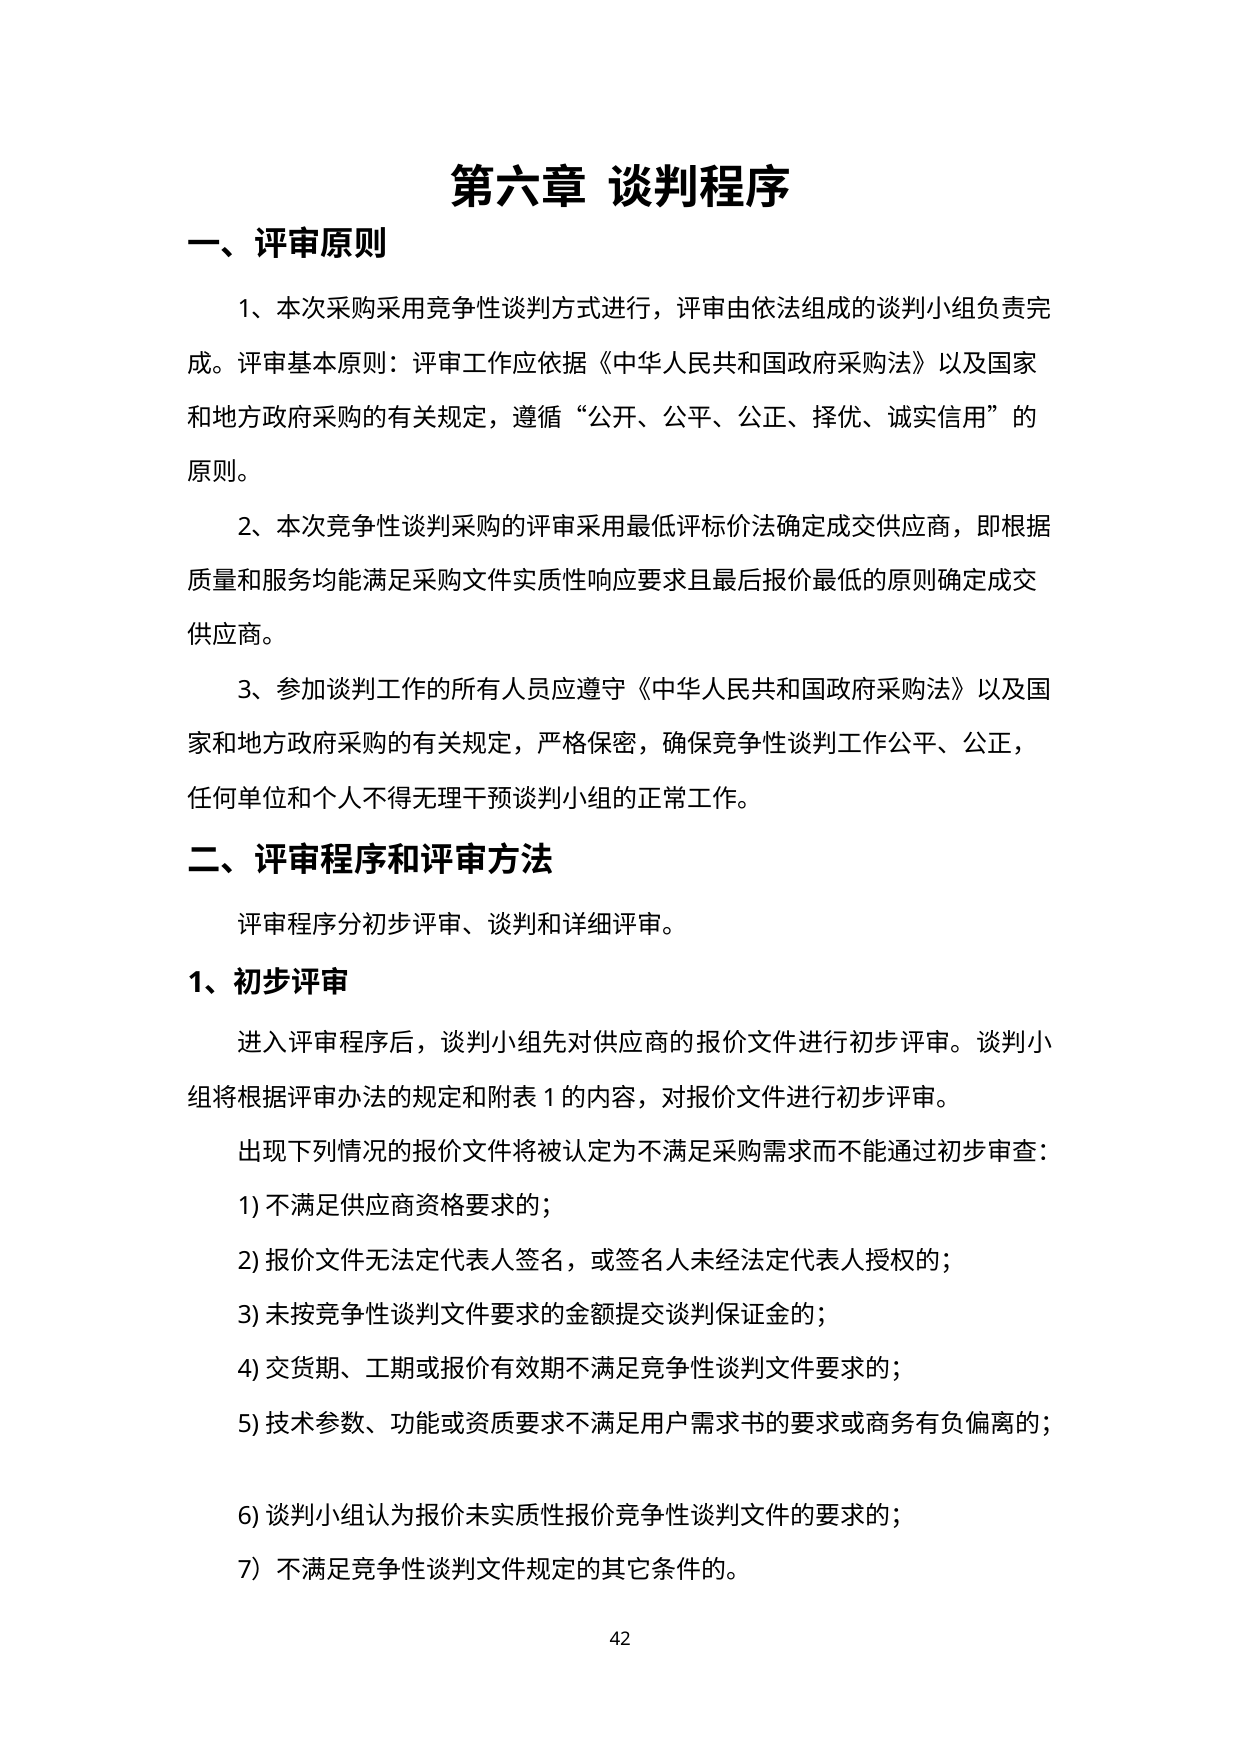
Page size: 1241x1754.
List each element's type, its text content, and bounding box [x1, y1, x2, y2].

text 3) 未按竞争性谈判文件要求的金额提交谈判保证金的； [187, 1294, 1053, 1331]
text 2) 报价文件无法定代表人签名，或签名人未经法定代表人授权的； [187, 1240, 1053, 1276]
text 5) 技术参数、功能或资质要求不满足用户需求书的要求或商务有负偏离的； [187, 1403, 1053, 1483]
text 4) 交货期、工期或报价有效期不满足竞争性谈判文件要求的； [187, 1349, 1053, 1385]
text 1、初步评审 [187, 959, 1053, 1001]
text 6) 谈判小组认为报价未实质性报价竞争性谈判文件的要求的； [187, 1495, 1053, 1532]
text 进入评审程序后，谈判小组先对供应商的报价文件进行初步评审。谈判小组将根据评审办法的规定和附表1的内容，对报价文件进行初步评审。 [187, 1023, 1053, 1113]
text 一、评审原则 [187, 216, 1064, 264]
text 1) 不满足供应商资格要求的； [187, 1186, 1053, 1222]
text 评审程序分初步评审、谈判和详细评审。 [187, 905, 1064, 941]
text 3、参加谈判工作的所有人员应遵守《中华人民共和国政府采购法》以及国家和地方政府采购的有关规定，严格保密，确保竞争性谈判工作公平、公正，任何单位和个人不得无理干预谈判小组的正常工作。 [187, 669, 1053, 814]
text 7）不满足竞争性谈判文件规定的其它条件的。 [187, 1550, 1053, 1586]
text 1、本次采购采用竞争性谈判方式进行，评审由依法组成的谈判小组负责完成。评审基本原则：评审工作应依据《中华人民共和国政府采购法》以及国家和地方政府采购的有关规定，遵循“公开、公平、公正、择优、诚实信用”的原则。 [187, 289, 1053, 488]
text 2、本次竞争性谈判采购的评审采用最低评标价法确定成交供应商，即根据质量和服务均能满足采购文件实质性响应要求且最后报价最低的原则确定成交供应商。 [187, 506, 1053, 651]
text 第六章 谈判程序 [187, 150, 1053, 216]
text 出现下列情况的报价文件将被认定为不满足采购需求而不能通过初步审查： [187, 1131, 1053, 1168]
text 二、评审程序和评审方法 [187, 832, 1064, 881]
